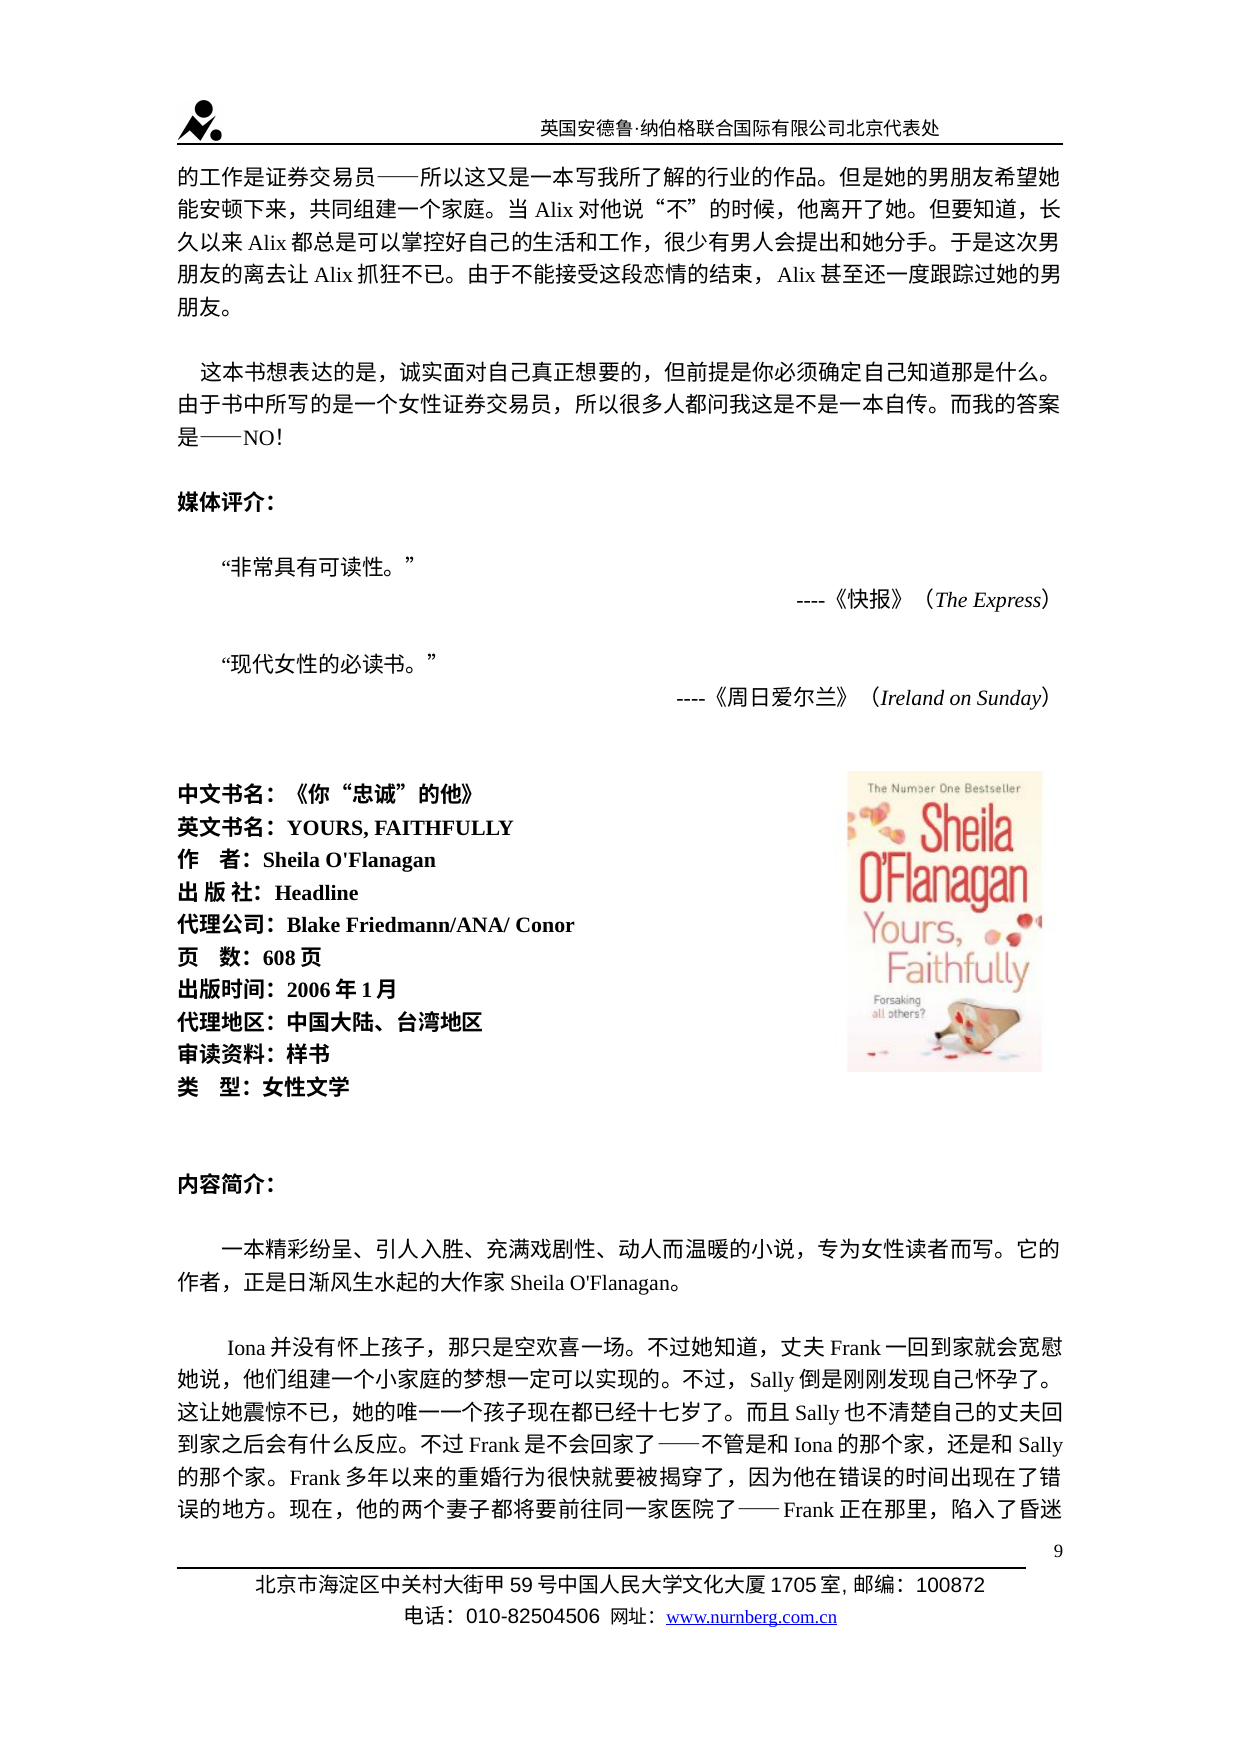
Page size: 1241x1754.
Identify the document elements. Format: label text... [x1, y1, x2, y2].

text 页 数：608页 [177, 939, 796, 972]
picture [177, 100, 222, 141]
text 作 者：Sheila O'Flanagan [177, 842, 796, 874]
text 英文书名：YOURS, FAITHFULLY [177, 809, 796, 842]
text 审读资料：样书 [177, 1037, 796, 1069]
text “现代女性的必读书。” [177, 647, 1063, 679]
text 内容简介： [177, 1167, 1063, 1199]
text ----《周日爱尔兰》（Ireland on Sunday） [177, 679, 1063, 712]
text ----《快报》（The Express） [177, 582, 1063, 614]
text 中文书名：《你“忠诚”的他》 [177, 777, 796, 809]
text 一本精彩纷呈、引人入胜、充满戏剧性、动人而温暖的小说，专为女性读者而写。它的作者，正是日渐风生水起的大作家Sheila O'Flanagan。 [177, 1232, 1063, 1297]
picture [796, 771, 1096, 1072]
text “非常具有可读性。” [177, 549, 1063, 582]
text 代理公司：Blake Friedmann/ANA/ Conor [177, 907, 796, 939]
text 媒体评介： [177, 484, 1063, 517]
text 这本书想表达的是，诚实面对自己真正想要的，但前提是你必须确定自己知道那是什么。由于书中所写的是一个女性证券交易员，所以很多人都问我这是不是一本自传。而我的答案是——NO！ [177, 354, 1063, 452]
text 代理地区：中国大陆、台湾地区 [177, 1004, 796, 1037]
text 出版时间：2006年1月 [177, 972, 796, 1004]
text 出 版 社：Headline [177, 874, 796, 907]
text 类 型：女性文学 [177, 1069, 1063, 1102]
